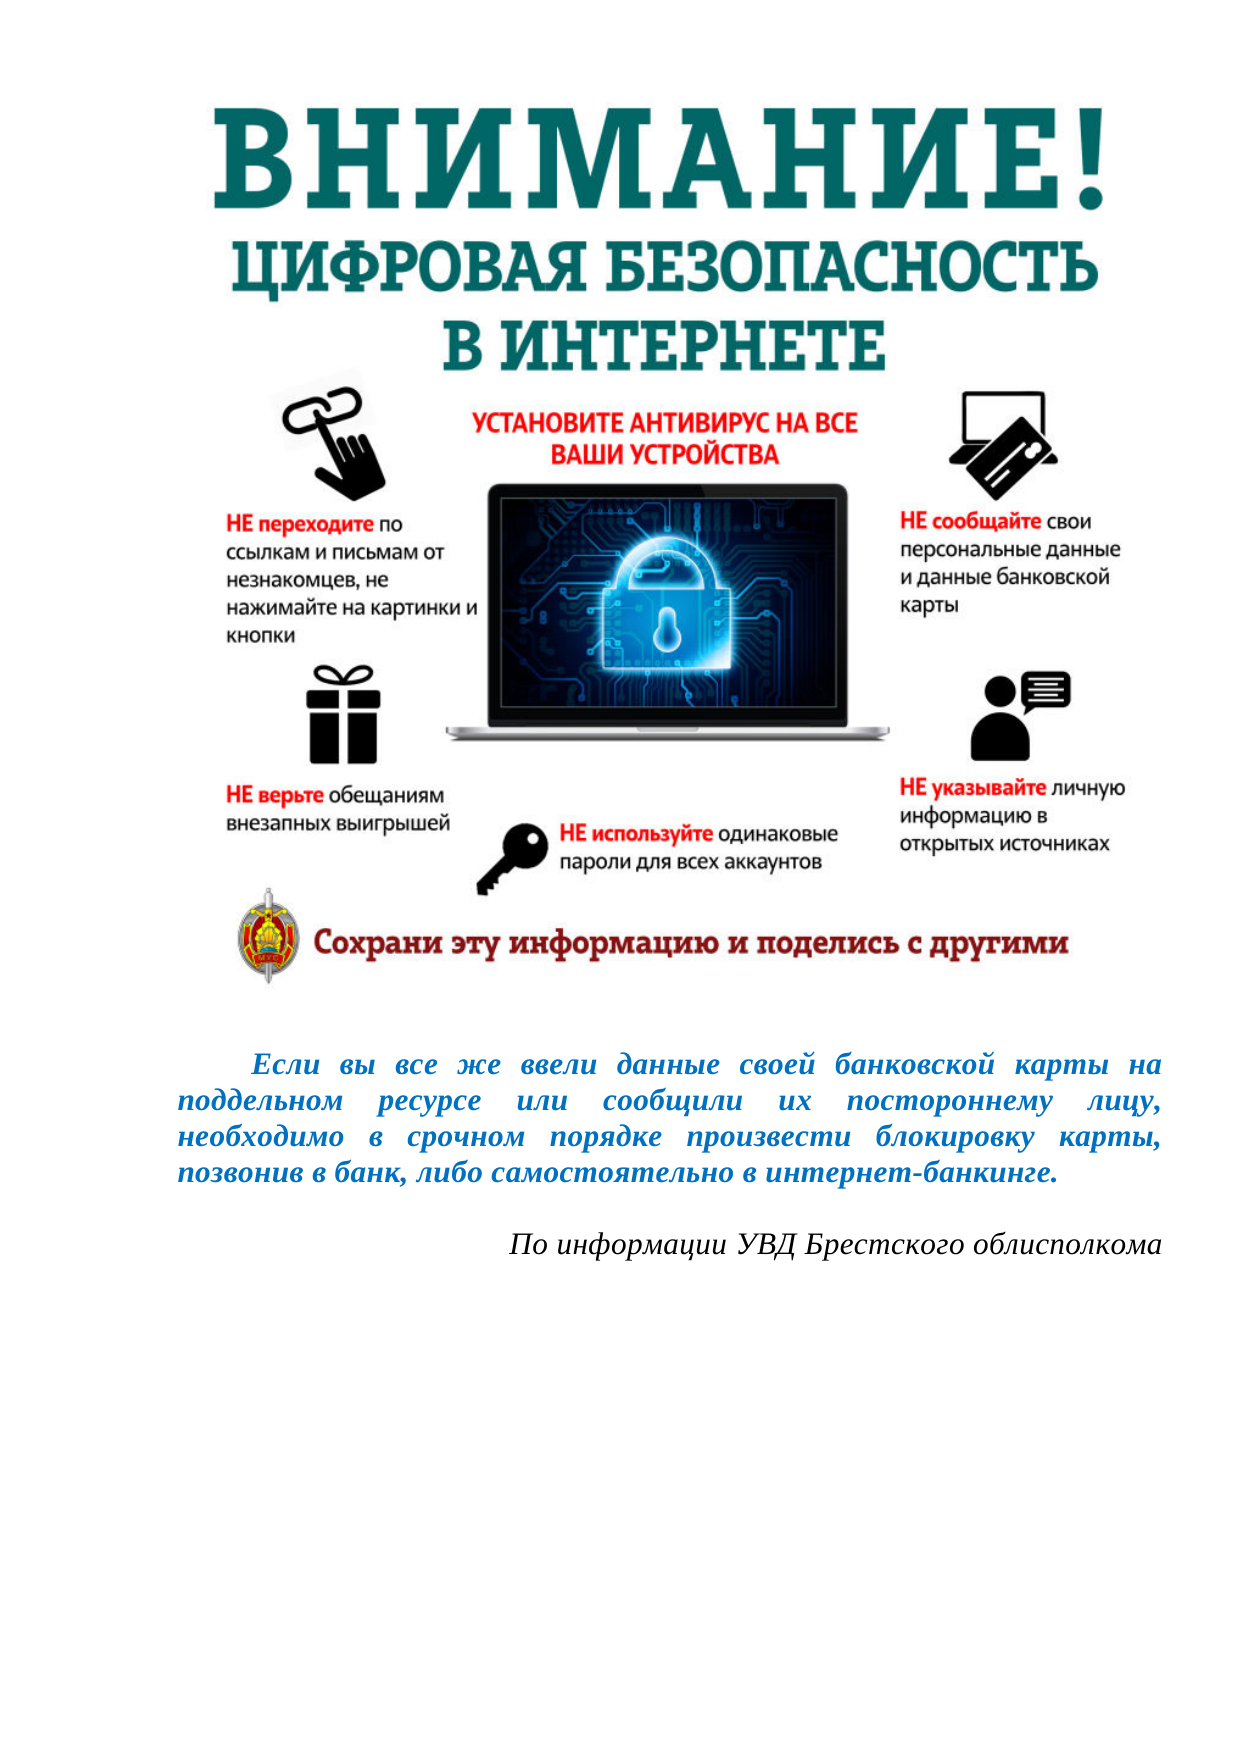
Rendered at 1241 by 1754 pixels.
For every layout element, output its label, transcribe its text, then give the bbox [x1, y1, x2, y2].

picture [177, 73, 1159, 1010]
text По информации УВД Брестского облисполкома [177, 1225, 1167, 1261]
text Если вы все же ввели данные своей банковской карты на поддельном ресурсе или сообщили их постороннему лицу, необходимо в срочном порядке произвести блокировку карты, позвонив в банк, либо самостоятельно в интернет-банкинге. [177, 1045, 1167, 1189]
